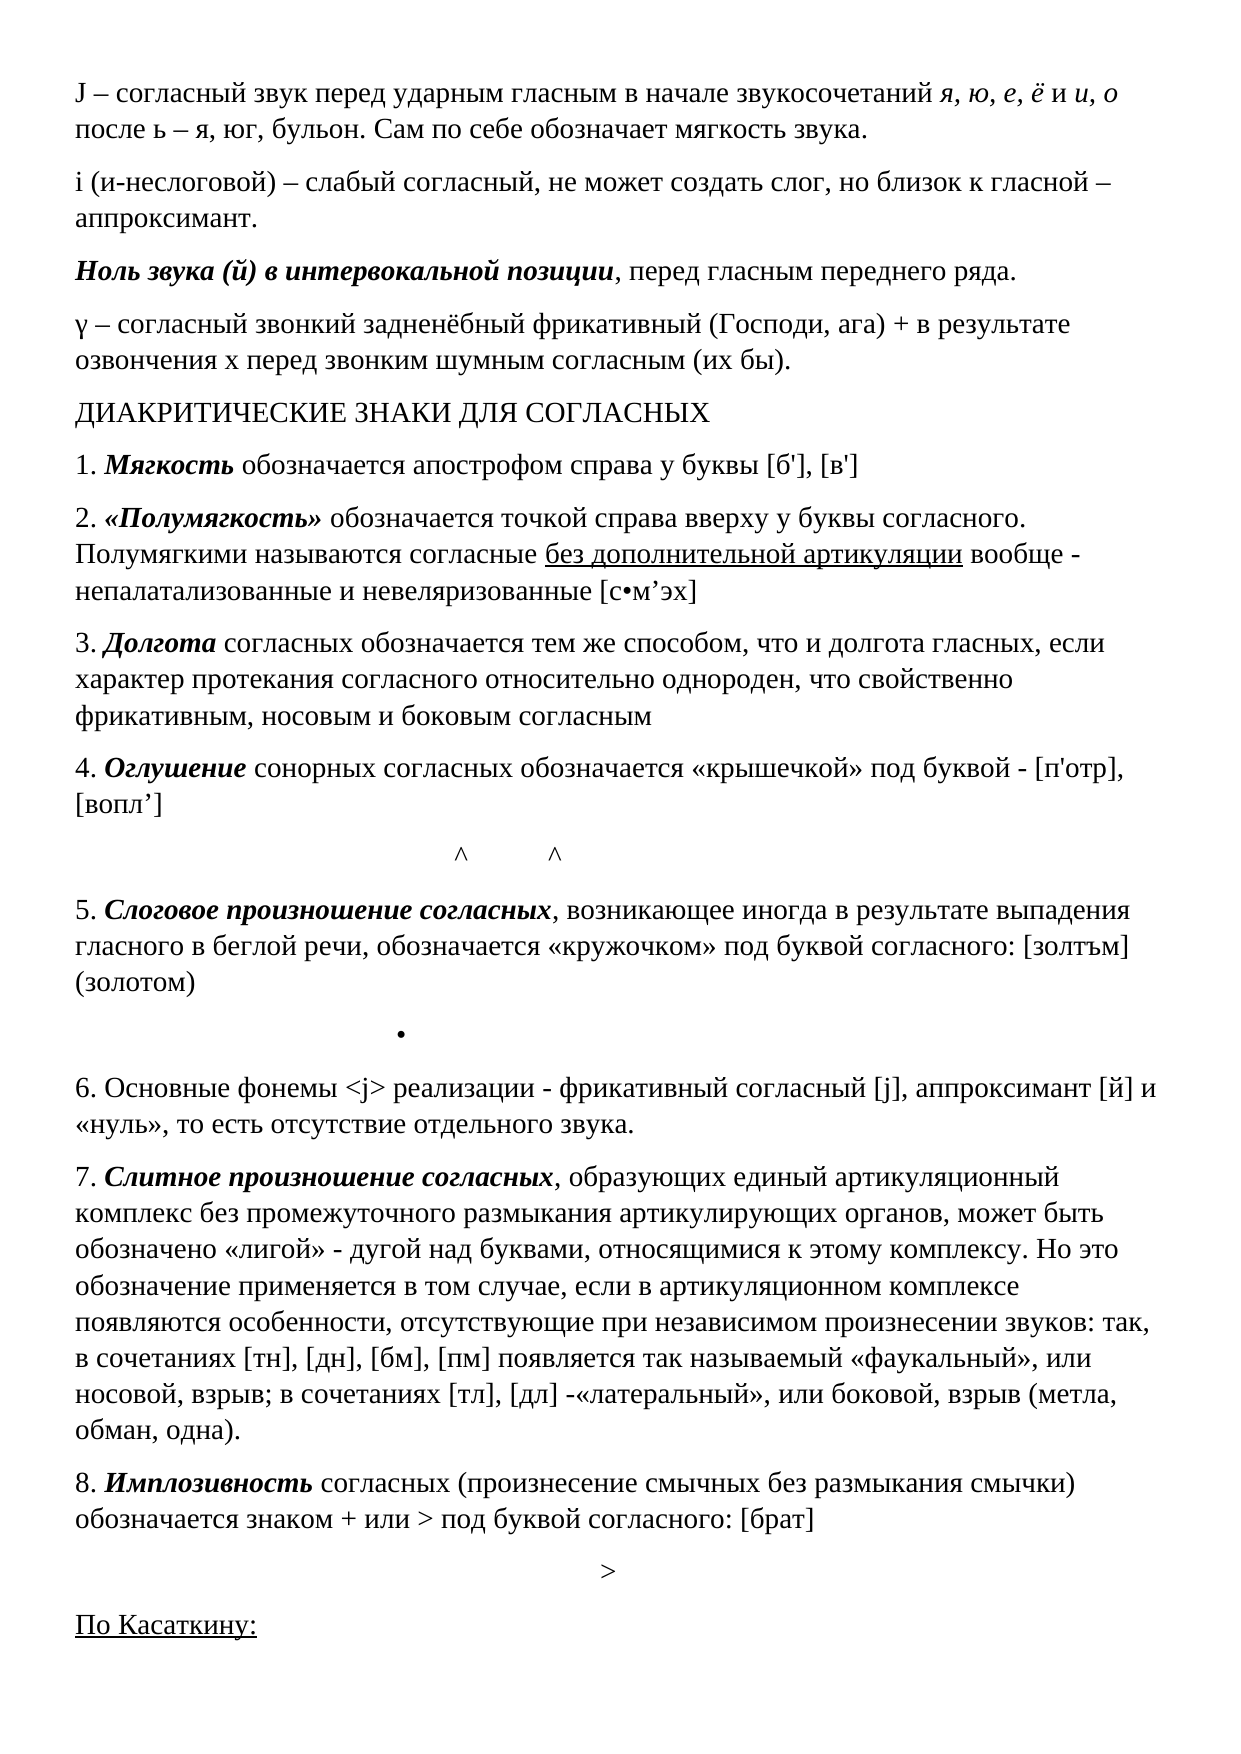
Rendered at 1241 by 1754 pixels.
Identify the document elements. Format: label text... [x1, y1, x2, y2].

text 4. Оглушение сонорных согласных обозначается «крышечкой» под буквой - [п'отр], [вопл’] [75, 751, 1165, 820]
text 2. «Полумягкость» обозначается точкой справа вверху у буквы согласного. Полумягкими называются согласные без дополнительной артикуляции вообще - непалатализованные и невеляризованные [с•м’эх] [75, 500, 1165, 606]
text > [75, 1554, 1165, 1587]
text По Касаткину: [75, 1607, 1165, 1640]
text 6. Основные фонемы <j> реализации - фрикативный согласный [j], аппроксимант [й] и «нуль», то есть отсутствие отдельного звука. [75, 1070, 1165, 1140]
text ^ ^ [75, 839, 1165, 873]
text 1. Мягкость обозначается апострофом справа у буквы [б'], [в'] [75, 447, 1165, 481]
text J – согласный звук перед ударным гласным в начале звукосочетаний я, ю, е, ё и и, о после ь – я, юг, бульон. Сам по себе обозначает мягкость звука. [75, 75, 1165, 145]
text ДИАКРИТИЧЕСКИЕ ЗНАКИ ДЛЯ СОГЛАСНЫХ [75, 395, 1165, 428]
text i (и-неслоговой) – слабый согласный, не может создать слог, но близок к гласной – аппроксимант. [75, 164, 1165, 234]
text 5. Слоговое произношение согласных, возникающее иногда в результате выпадения гласного в беглой речи, обозначается «кружочком» под буквой согласного: [золтъм] (золотом) [75, 892, 1165, 998]
text 8. Имплозивность согласных (произнесение смычных без размыкания смычки) обозначается знаком + или > под буквой согласного: [брат] [75, 1465, 1165, 1535]
text 3. Долгота согласных обозначается тем же способом, что и долгота гласных, если характер протекания согласного относительно однороден, что свойственно фрикативным, носовым и боковым согласным [75, 625, 1165, 731]
text 7. Слитное произношение согласных, образующих единый артикуляционный комплекс без промежуточного размыкания артикулирующих органов, может быть обозначено «лигой» - дугой над буквами, относящимися к этому комплексу. Но это обозначение применяется в том случае, если в артикуляционном комплексе появляются особенности, отсутствующие при независимом произнесении звуков: так, в сочетаниях [тн], [дн], [бм], [пм] появляется так называемый «фаукальный», или носовой, взрыв; в сочетаниях [тл], [дл] -«латеральный», или боковой, взрыв (метла, обман, одна). [75, 1159, 1165, 1446]
text Ноль звука (й) в интервокальной позиции, перед гласным переднего ряда. [75, 253, 1165, 286]
text γ – согласный звонкий задненёбный фрикативный (Господи, ага) + в результате озвончения х перед звонким шумным согласным (их бы). [75, 306, 1165, 375]
text • [75, 1017, 1165, 1051]
